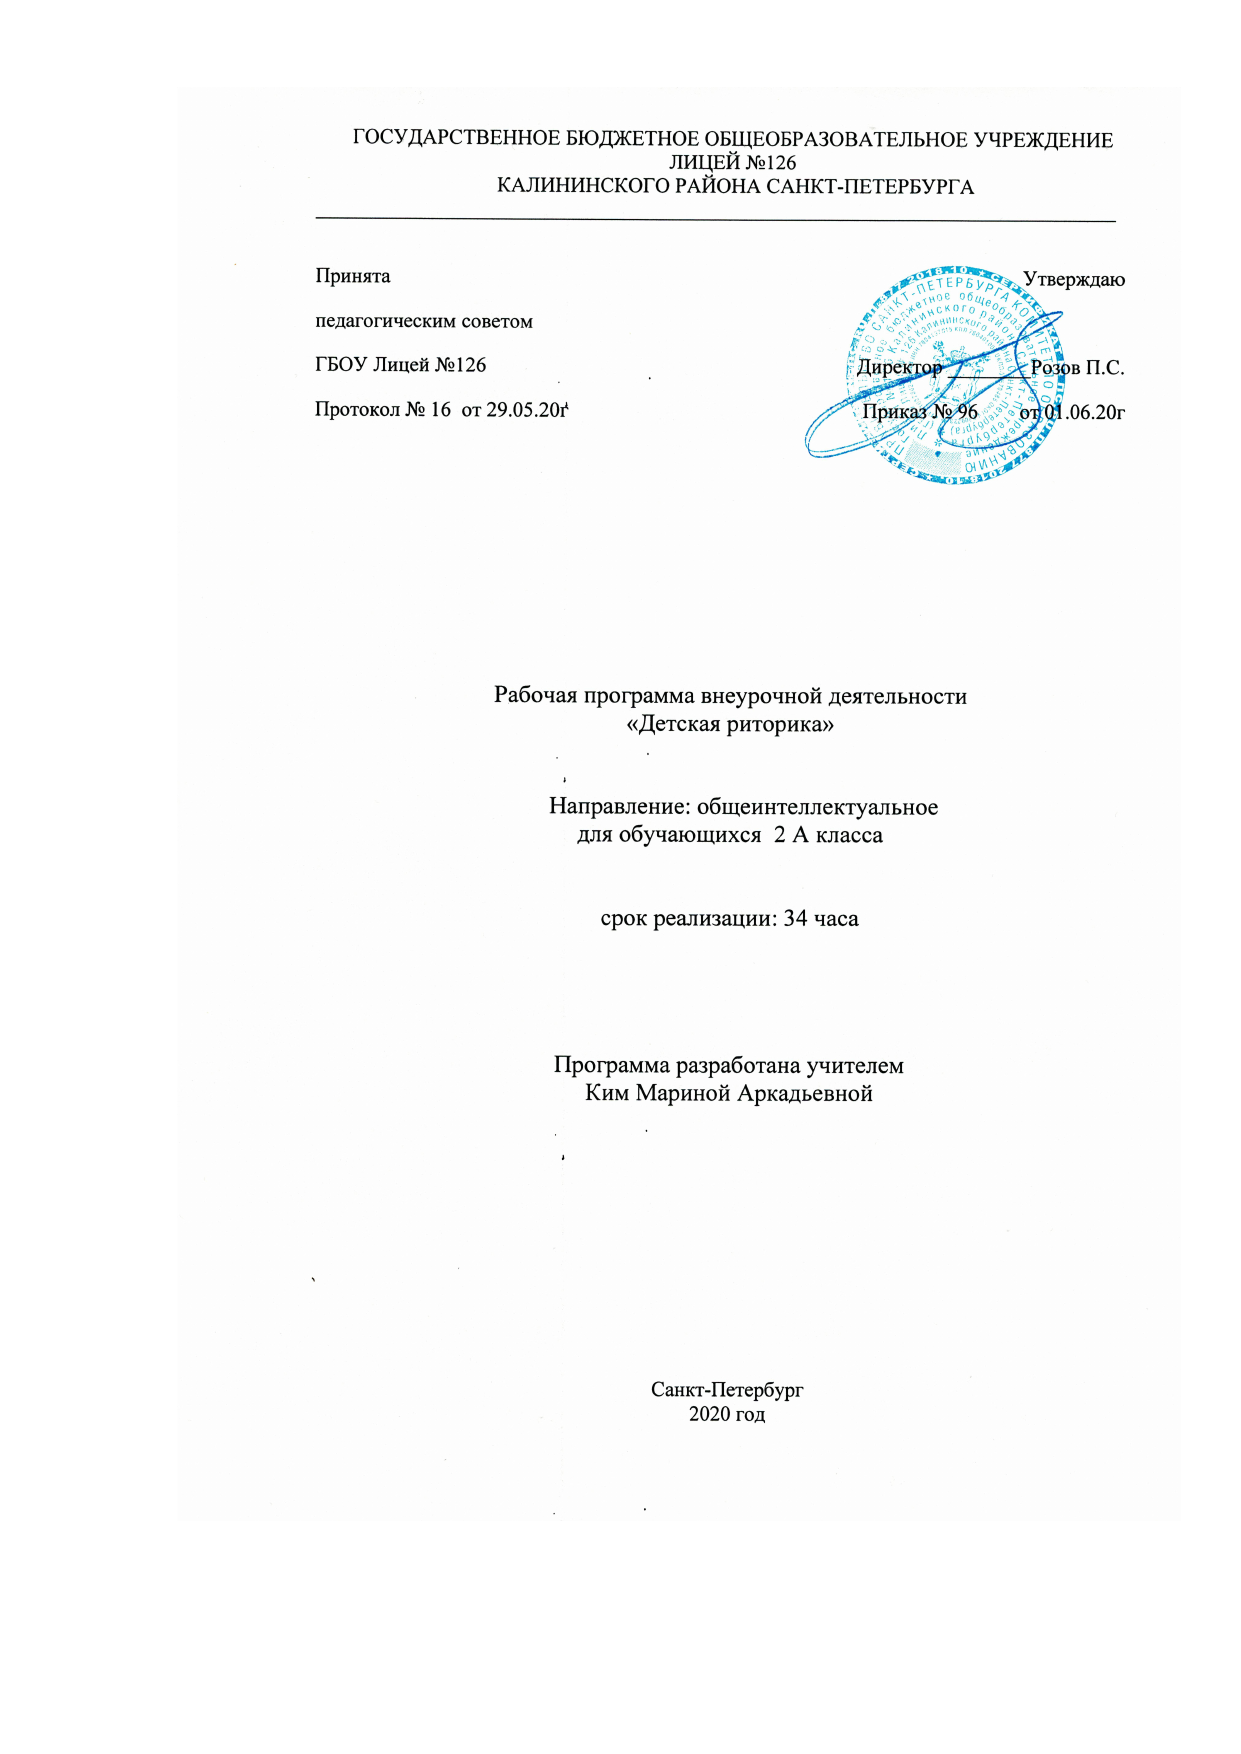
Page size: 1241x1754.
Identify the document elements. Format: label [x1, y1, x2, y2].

picture [177, 87, 1182, 1521]
